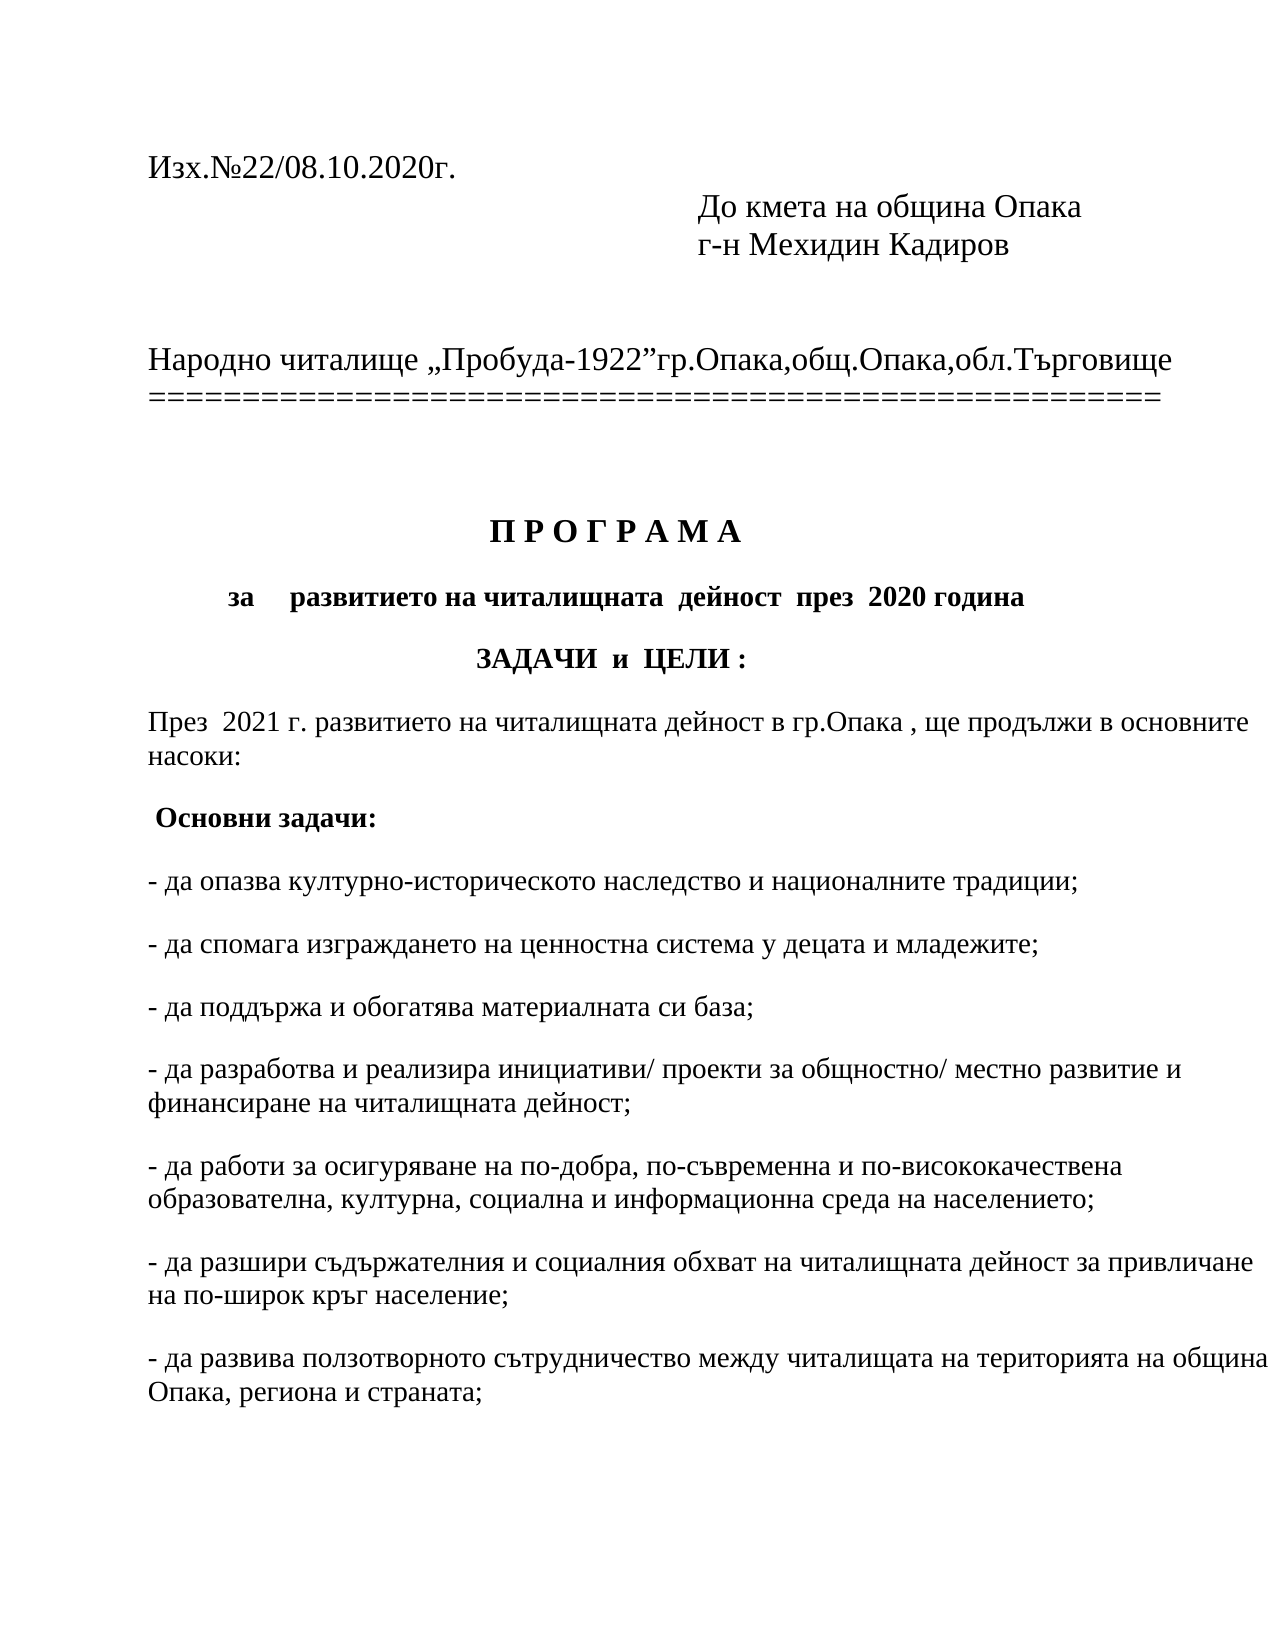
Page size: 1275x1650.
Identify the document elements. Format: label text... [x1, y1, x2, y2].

text - да разработва и реализира инициативи/ проекти за общностно/ местно развитие и финансиране на читалищната дейност; [148, 1051, 1275, 1118]
text Основни задачи: [148, 801, 1275, 834]
text - да опазва културно-историческото наследство и националните традиции; [148, 863, 1275, 897]
text - да работи за осигуряване на по-добра, по-съвременна и по-висококачествена образователна, културна, социална и информационна среда на населението; [148, 1148, 1275, 1215]
text - да спомага изграждането на ценностна система у децата и младежите; [148, 926, 1275, 959]
text През 2021 г. развитието на читалищната дейност в гр.Опака , ще продължи в основните насоки: [148, 704, 1275, 771]
text ЗАДАЧИ и ЦЕЛИ : [148, 642, 1275, 675]
text Изх.№22/08.10.2020г. [148, 148, 1275, 186]
text ====================================================== [148, 378, 1275, 444]
text П Р О Г Р А М А [148, 511, 1275, 550]
text - да развива ползотворното сътрудничество между читалищата на територията на община Опака, региона и страната; [148, 1340, 1275, 1407]
text Народно читалище „Пробуда-1922”гр.Опака,общ.Опака,обл.Търговище [148, 339, 1275, 378]
text - да разшири съдържателния и социалния обхват на читалищната дейност за привличане на по-широк кръг население; [148, 1244, 1275, 1311]
text - да поддържа и обогатява материалната си база; [148, 989, 1275, 1022]
text До кмета на община Опака [148, 186, 1275, 224]
text г-н Мехидин Кадиров [148, 224, 1275, 263]
text за развитието на читалищната дейност през 2020 година [148, 579, 1275, 612]
